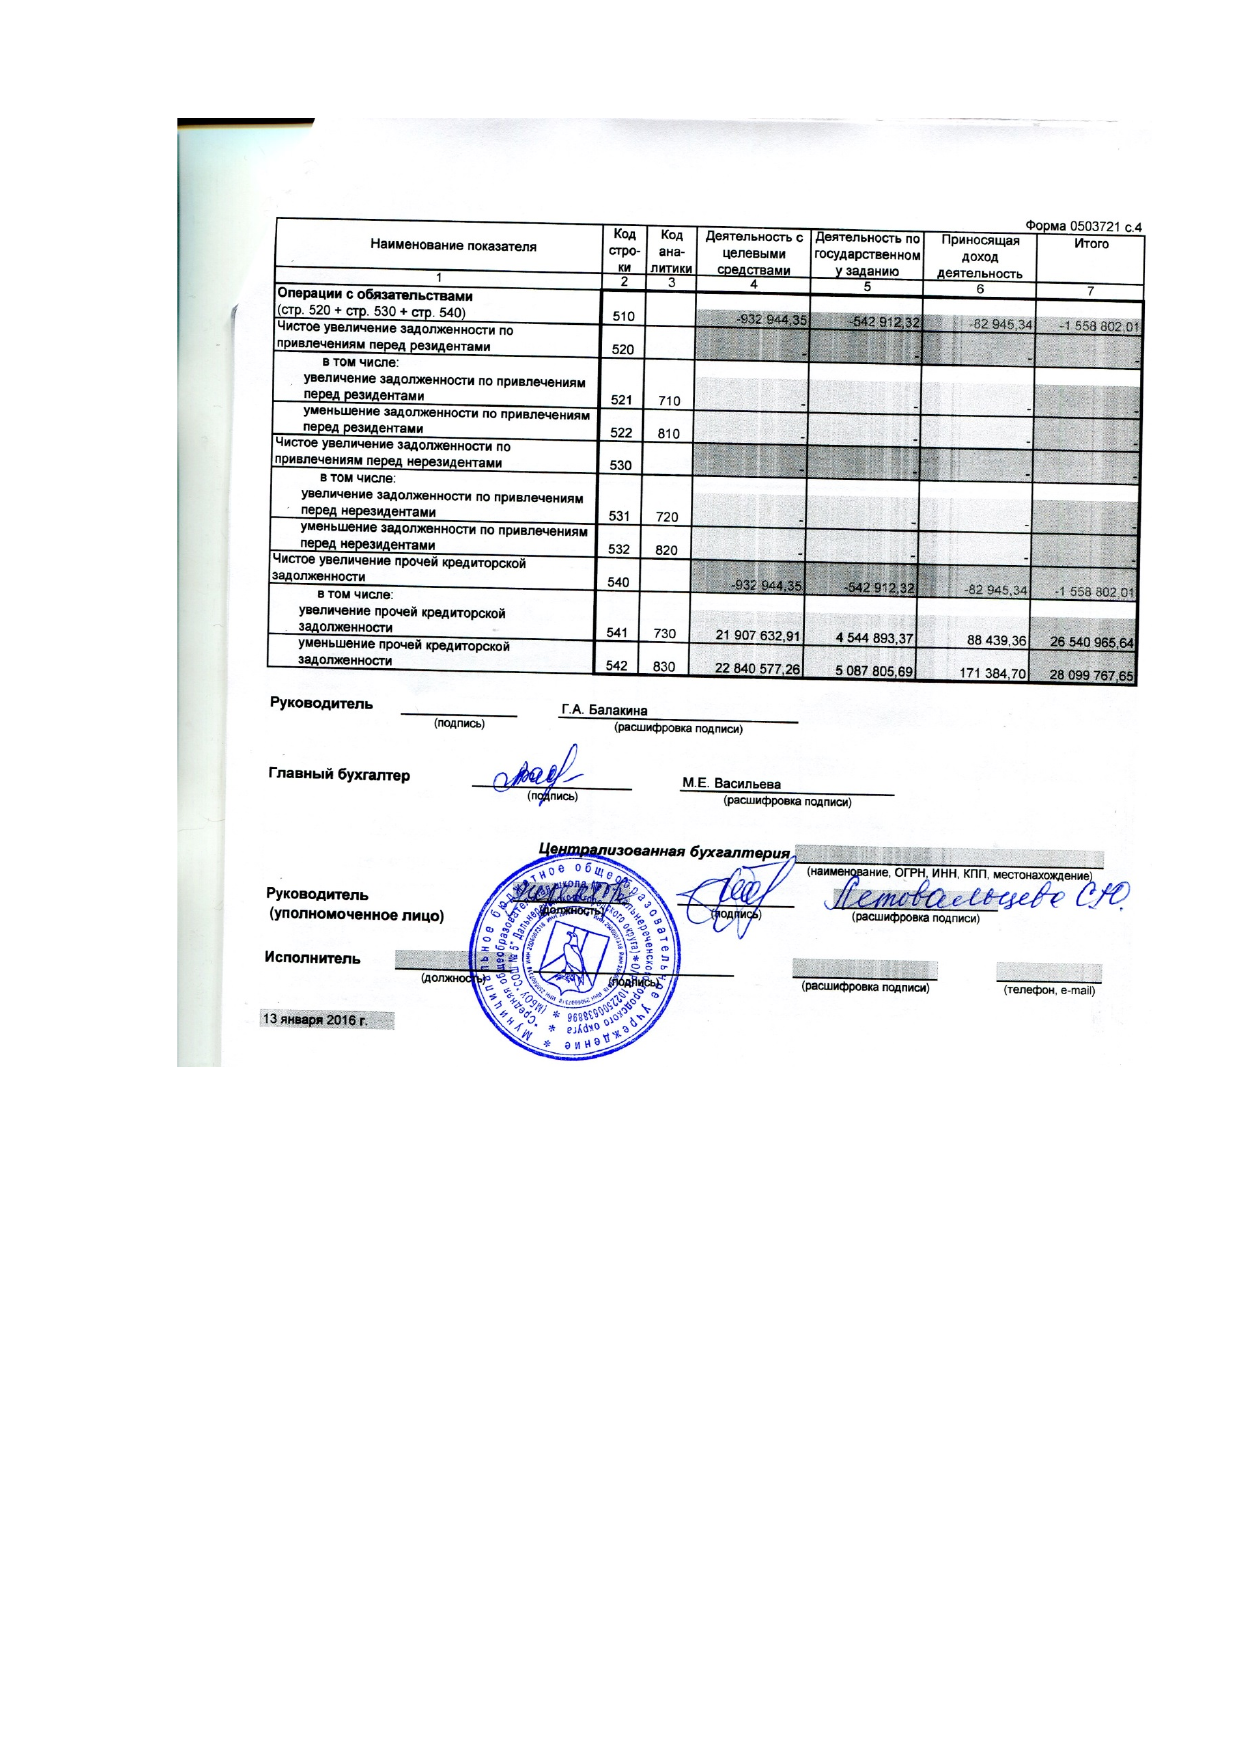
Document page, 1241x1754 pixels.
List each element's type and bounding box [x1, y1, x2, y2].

picture [177, 118, 1152, 1067]
